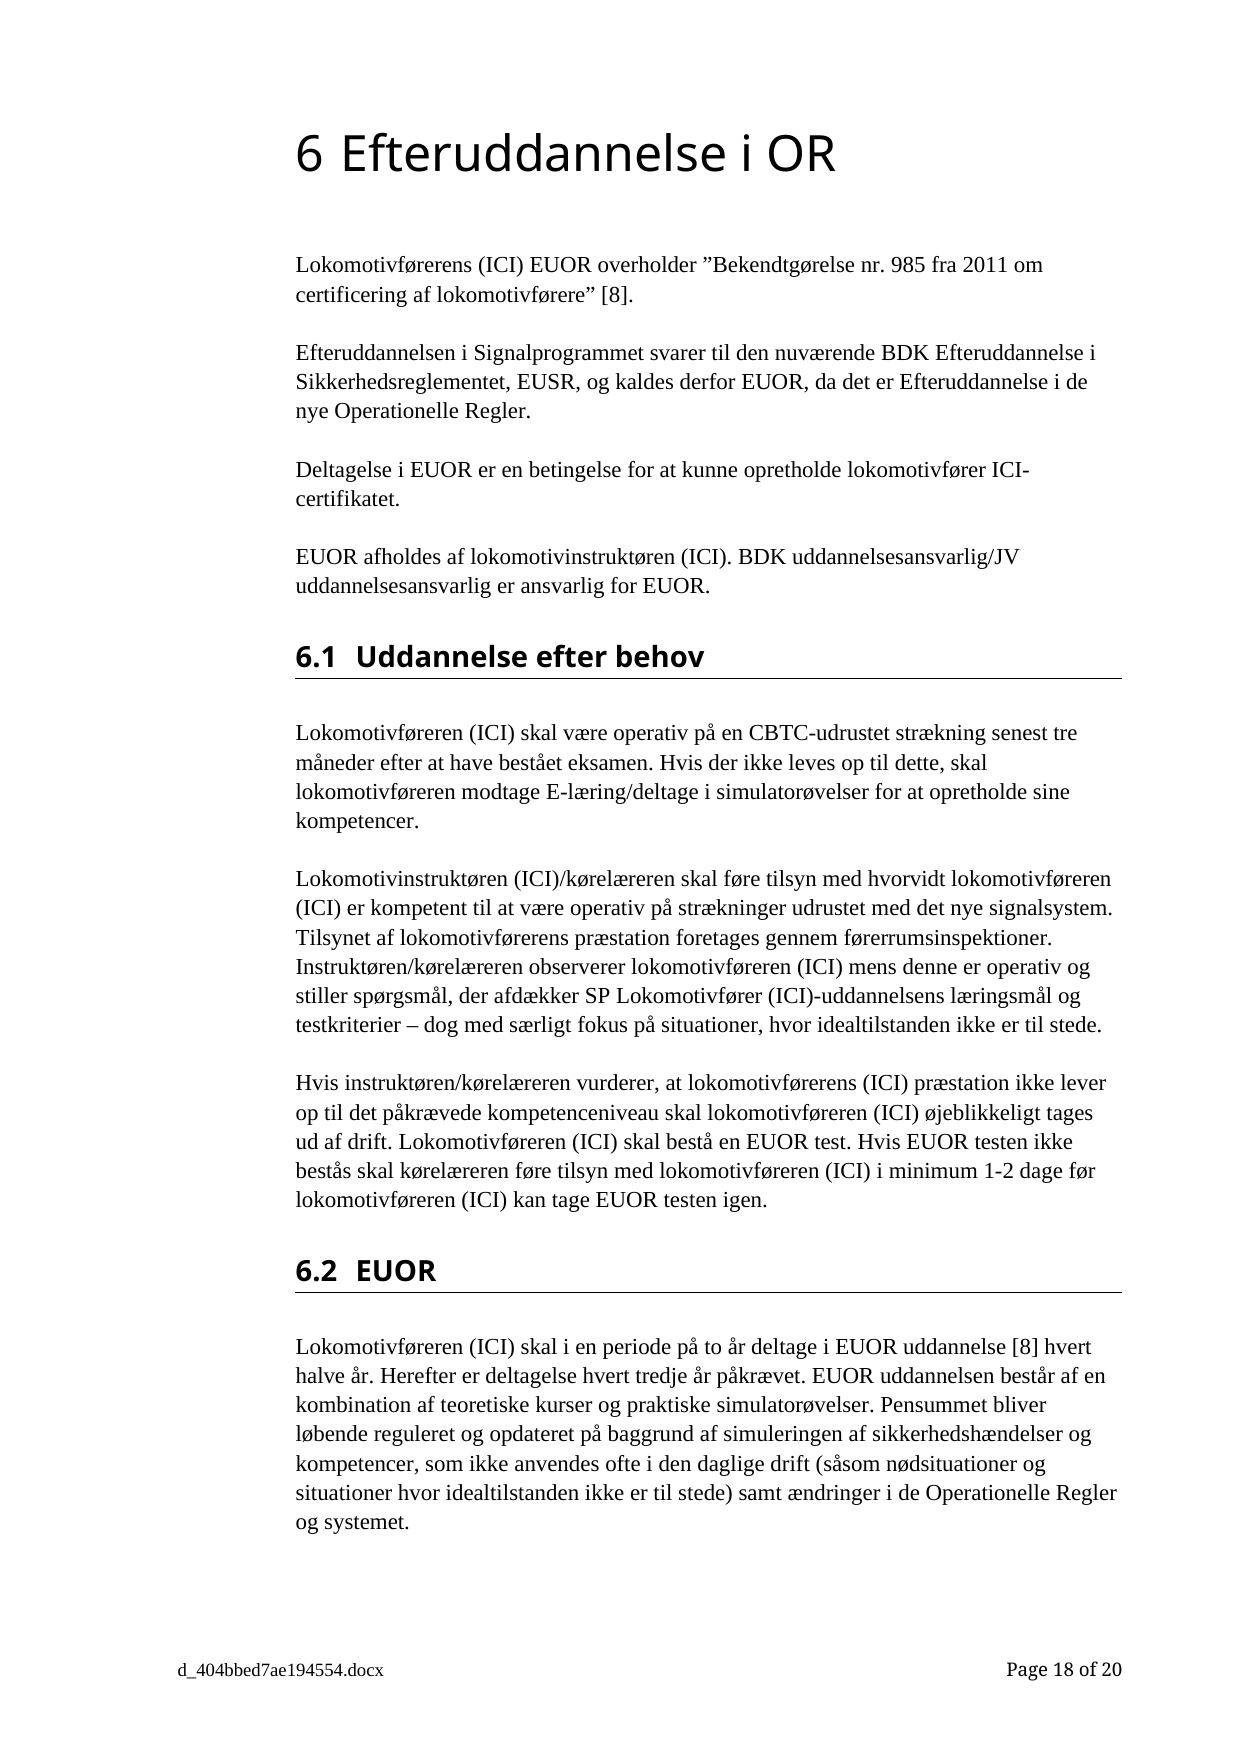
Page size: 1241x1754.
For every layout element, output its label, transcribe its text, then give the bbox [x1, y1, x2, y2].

text Lokomotivføreren (ICI) skal i en periode på to år deltage i EUOR uddannelse [8] hvert halve år. Herefter er deltagelse hvert tredje år påkrævet. EUOR uddannelsen består af en kombination af teoretiske kurser og praktiske simulatorøvelser. Pensummet bliver løbende reguleret og opdateret på baggrund af simuleringen af sikkerhedshændelser og kompetencer, som ikke anvendes ofte i den daglige drift (såsom nødsituationer og situationer hvor idealtilstanden ikke er til stede) samt ændringer i de Operationelle Regler og systemet. [295, 1330, 1122, 1534]
text Lokomotivføreren (ICI) skal være operativ på en CBTC-udrustet strækning senest tre måneder efter at have bestået eksamen. Hvis der ikke leves op til dette, skal lokomotivføreren modtage E-læring/deltage i simulatorøvelser for at opretholde sine kompetencer. [295, 717, 1122, 833]
text Hvis instruktøren/kørelæreren vurderer, at lokomotivførerens (ICI) præstation ikke lever op til det påkrævede kompetenceniveau skal lokomotivføreren (ICI) øjeblikkeligt tages ud af drift. Lokomotivføreren (ICI) skal bestå en EUOR test. Hvis EUOR testen ikke bestås skal kørelæreren føre tilsyn med lokomotivføreren (ICI) i minimum 1-2 dage før lokomotivføreren (ICI) kan tage EUOR testen igen. [295, 1067, 1122, 1212]
text Lokomotivførerens (ICI) EUOR overholder ”Bekendtgørelse nr. 985 fra 2011 om certificering af lokomotivførere” [8]. [295, 249, 1122, 307]
subtitle Efteruddannelse i OR [295, 118, 1122, 186]
text Efteruddannelsen i Signalprogrammet svarer til den nuværende BDK Efteruddannelse i Sikkerhedsreglementet, EUSR, og kaldes derfor EUOR, da det er Efteruddannelse i de nye Operationelle Regler. [295, 336, 1122, 424]
text EUOR afholdes af lokomotivinstruktøren (ICI). BDK uddannelsesansvarlig/JV uddannelsesansvarlig er ansvarlig for EUOR. [295, 540, 1122, 599]
text Lokomotivinstruktøren (ICI)/kørelæreren skal føre tilsyn med hvorvidt lokomotivføreren (ICI) er kompetent til at være operativ på strækninger udrustet med det nye signalsystem. Tilsynet af lokomotivførerens præstation foretages gennem førerrumsinspektioner. Instruktøren/kørelæreren observerer lokomotivføreren (ICI) mens denne er operativ og stiller spørgsmål, der afdækker SP Lokomotivfører (ICI)-uddannelsens læringsmål og testkriterier – dog med særligt fokus på situationer, hvor idealtilstanden ikke er til stede. [295, 862, 1122, 1037]
text Deltagelse i EUOR er en betingelse for at kunne opretholde lokomotivfører ICI-certifikatet. [295, 453, 1122, 511]
subtitle Uddannelse efter behov [295, 636, 1122, 678]
subtitle EUOR [295, 1250, 1122, 1292]
